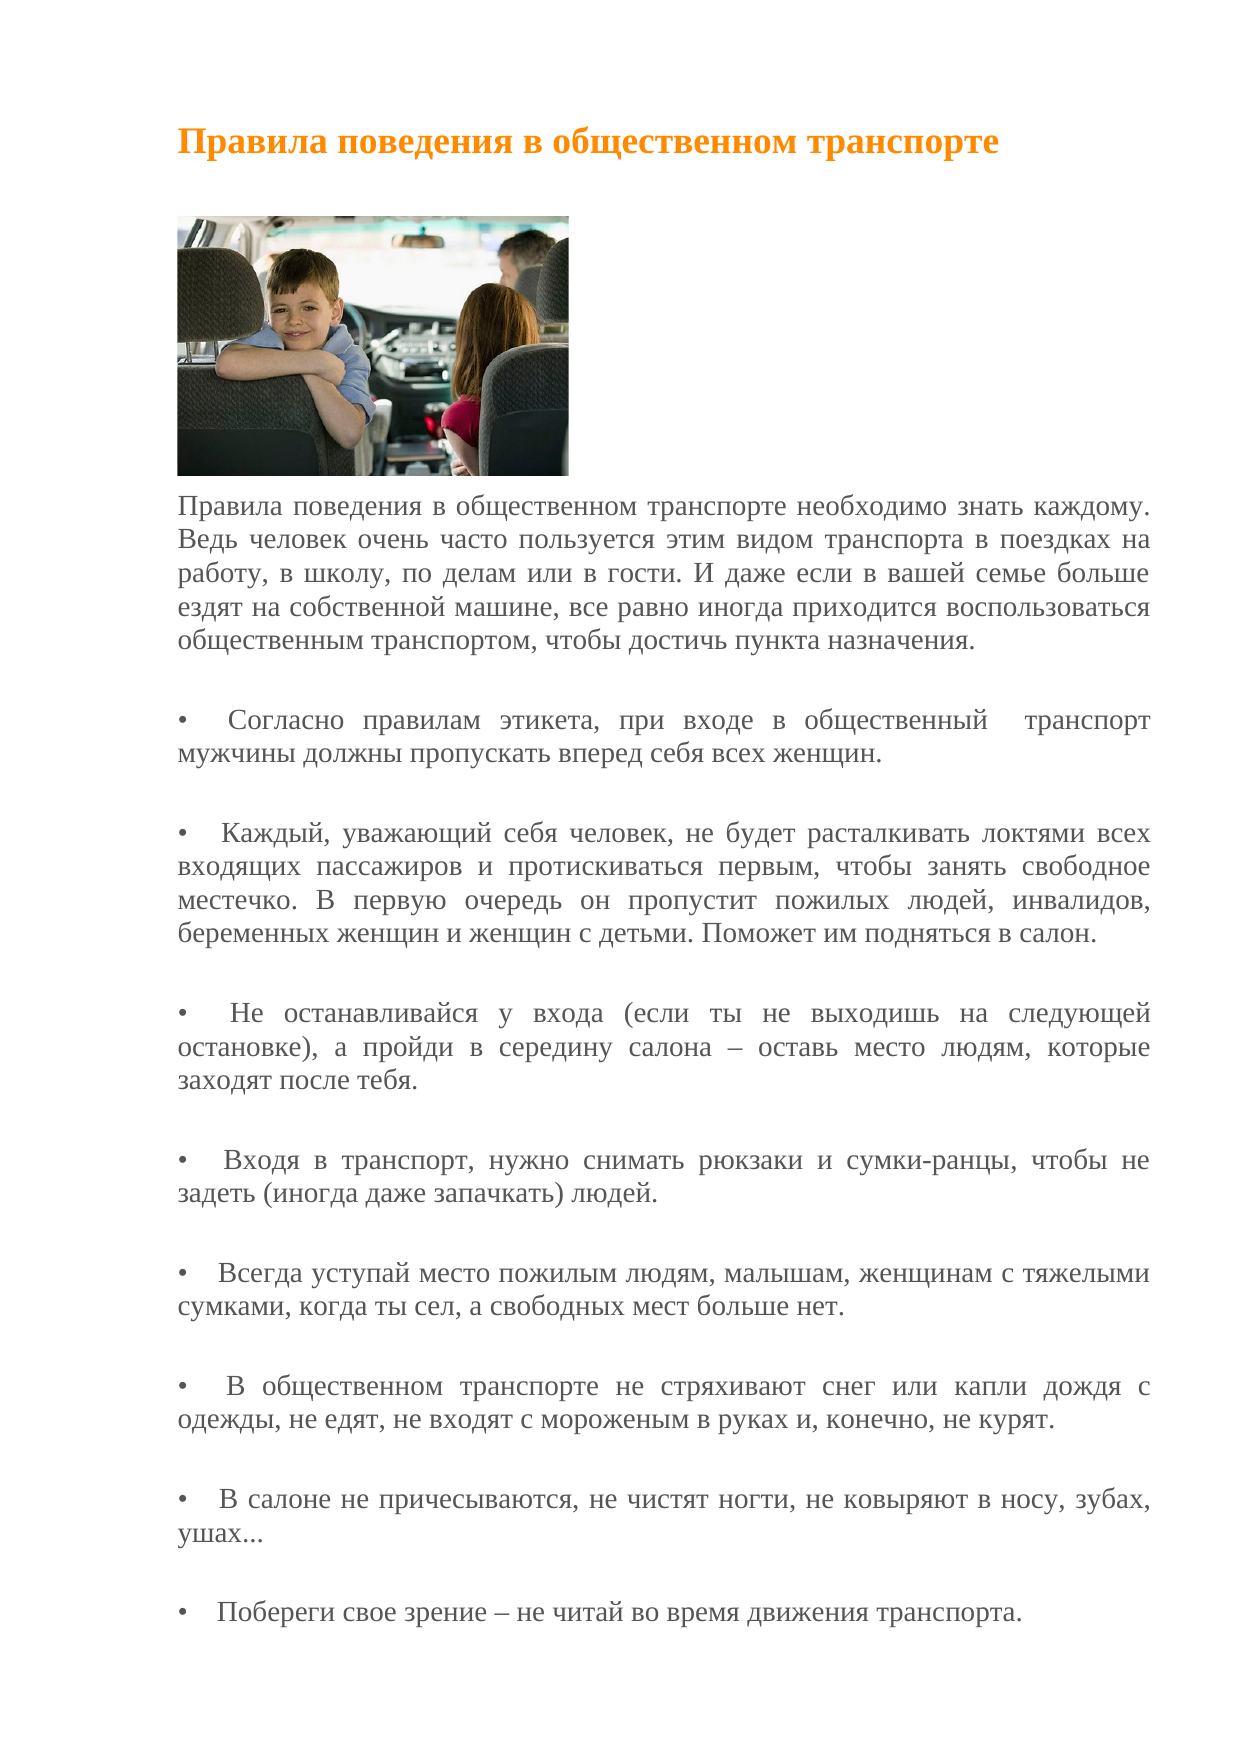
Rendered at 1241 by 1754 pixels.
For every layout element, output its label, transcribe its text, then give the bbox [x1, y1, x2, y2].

text • Всегда уступай место пожилым людям, малышам, женщинам с тяжелыми сумками, когда ты сел, а свободных мест больше нет. [177, 1221, 1152, 1322]
text • Не останавливайся у входа (если ты не выходишь на следующей остановке), а пройди в середину салона – оставь место людям, которые заходят после тебя. [177, 962, 1152, 1096]
text • В общественном транспорте не стряхивают снег или капли дождя с одежды, не едят, не входят с мороженым в руках и, конечно, не курят. [177, 1334, 1152, 1435]
text Правила поведения в общественном транспорте необходимо знать каждому. Ведь человек очень часто пользуется этим видом транспорта в поездках на работу, в школу, по делам или в гости. И даже если в вашей семье больше ездят на собственной машине, все равно иногда приходится воспользоваться общественным транспортом, чтобы достичь пункта назначения. [177, 488, 1152, 656]
text • Согласно правилам этикета, при входе в общественный транспорт мужчины должны пропускать вперед себя всех женщин. [177, 668, 1152, 769]
text • Побереги свое зрение – не читай во время движения транспорта. [177, 1561, 1152, 1628]
text • В салоне не причесываются, не чистят ногти, не ковыряют в носу, зубах, ушах... [177, 1448, 1152, 1548]
text • Входя в транспорт, нужно снимать рюкзаки и сумки-ранцы, чтобы не задеть (иногда даже запачкать) людей. [177, 1108, 1152, 1209]
text Правила поведения в общественном транспорте [177, 118, 1152, 161]
text • Каждый, уважающий себя человек, не будет расталкивать локтями всех входящих пассажиров и протискиваться первым, чтобы занять свободное местечко. В первую очередь он пропустит пожилых людей, инвалидов, беременных женщин и женщин с детьми. Поможет им подняться в салон. [177, 781, 1152, 949]
picture [177, 216, 569, 476]
